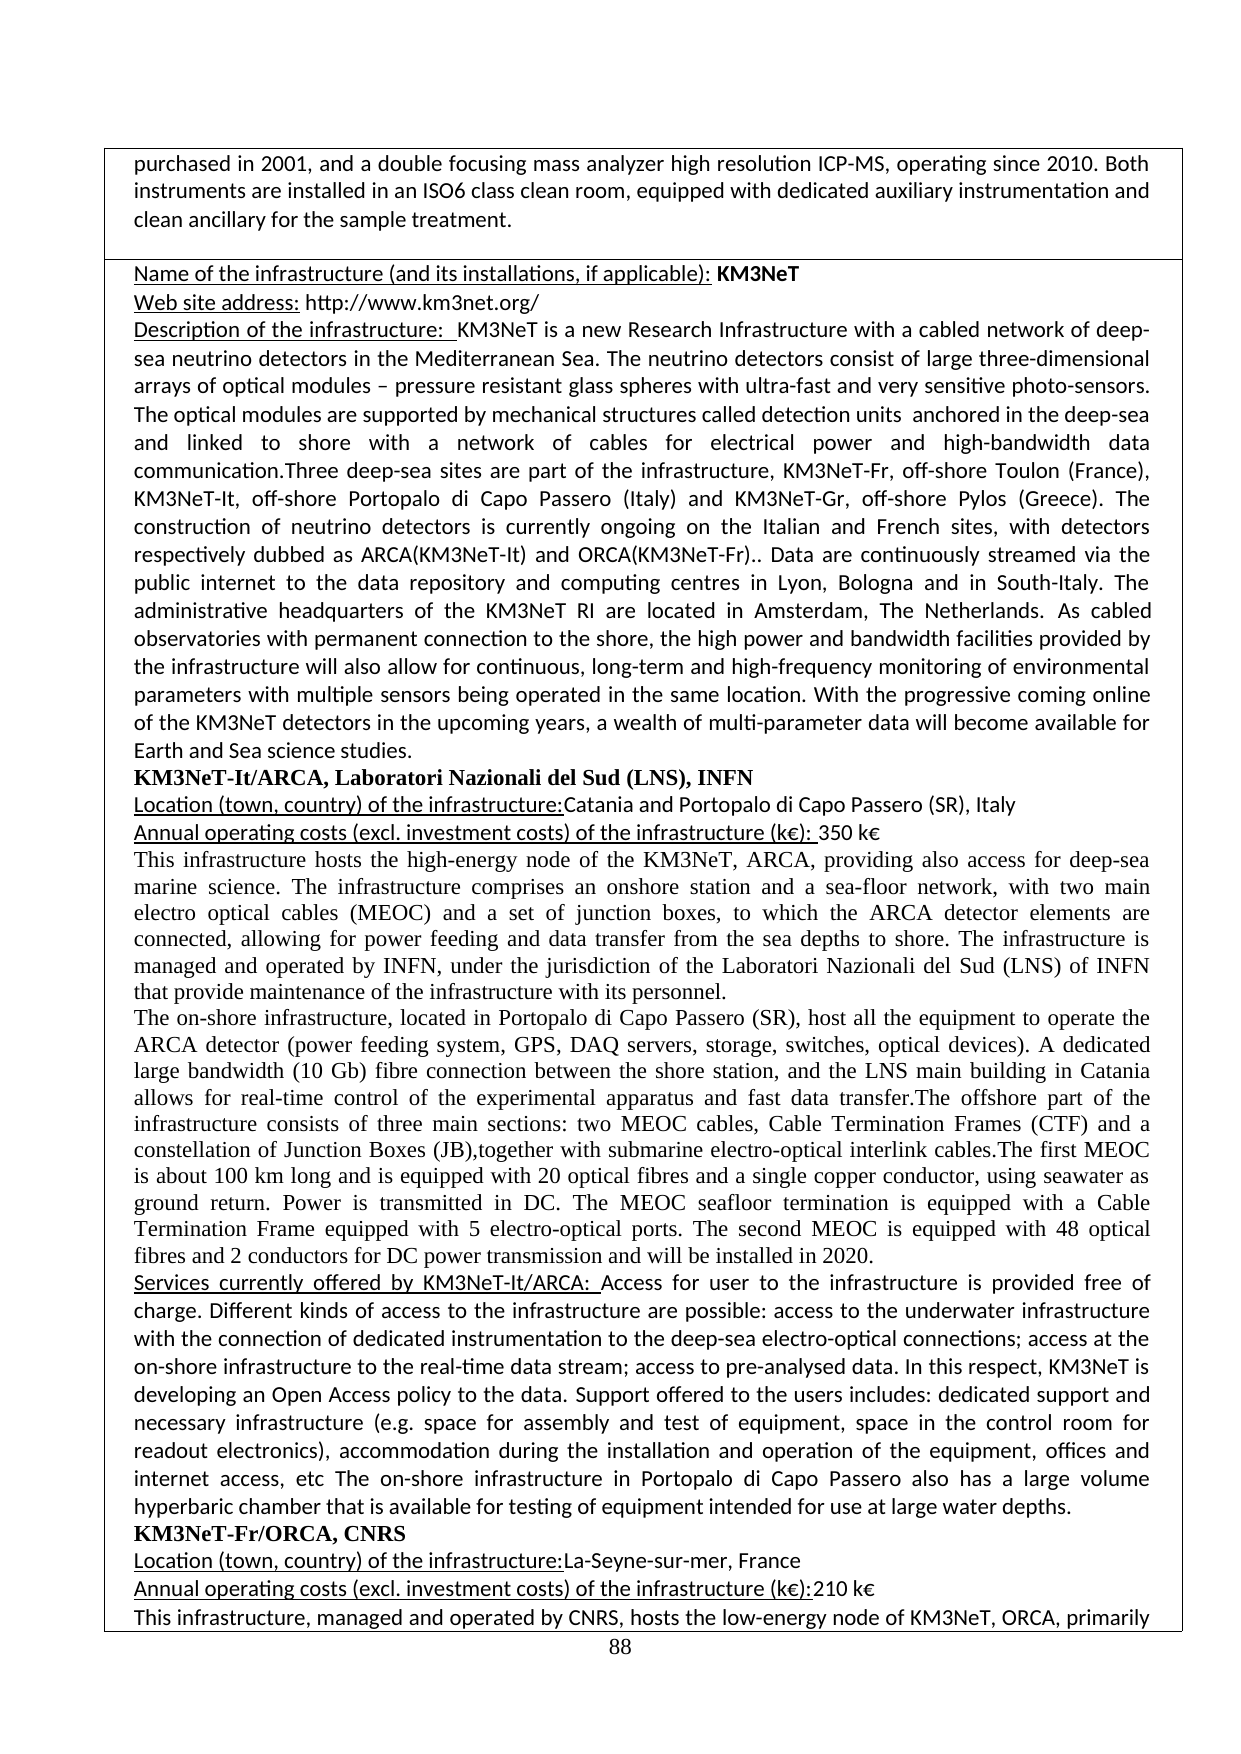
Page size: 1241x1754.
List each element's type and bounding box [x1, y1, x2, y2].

table_cell [105, 260, 1182, 1631]
table_cell [105, 149, 1182, 259]
